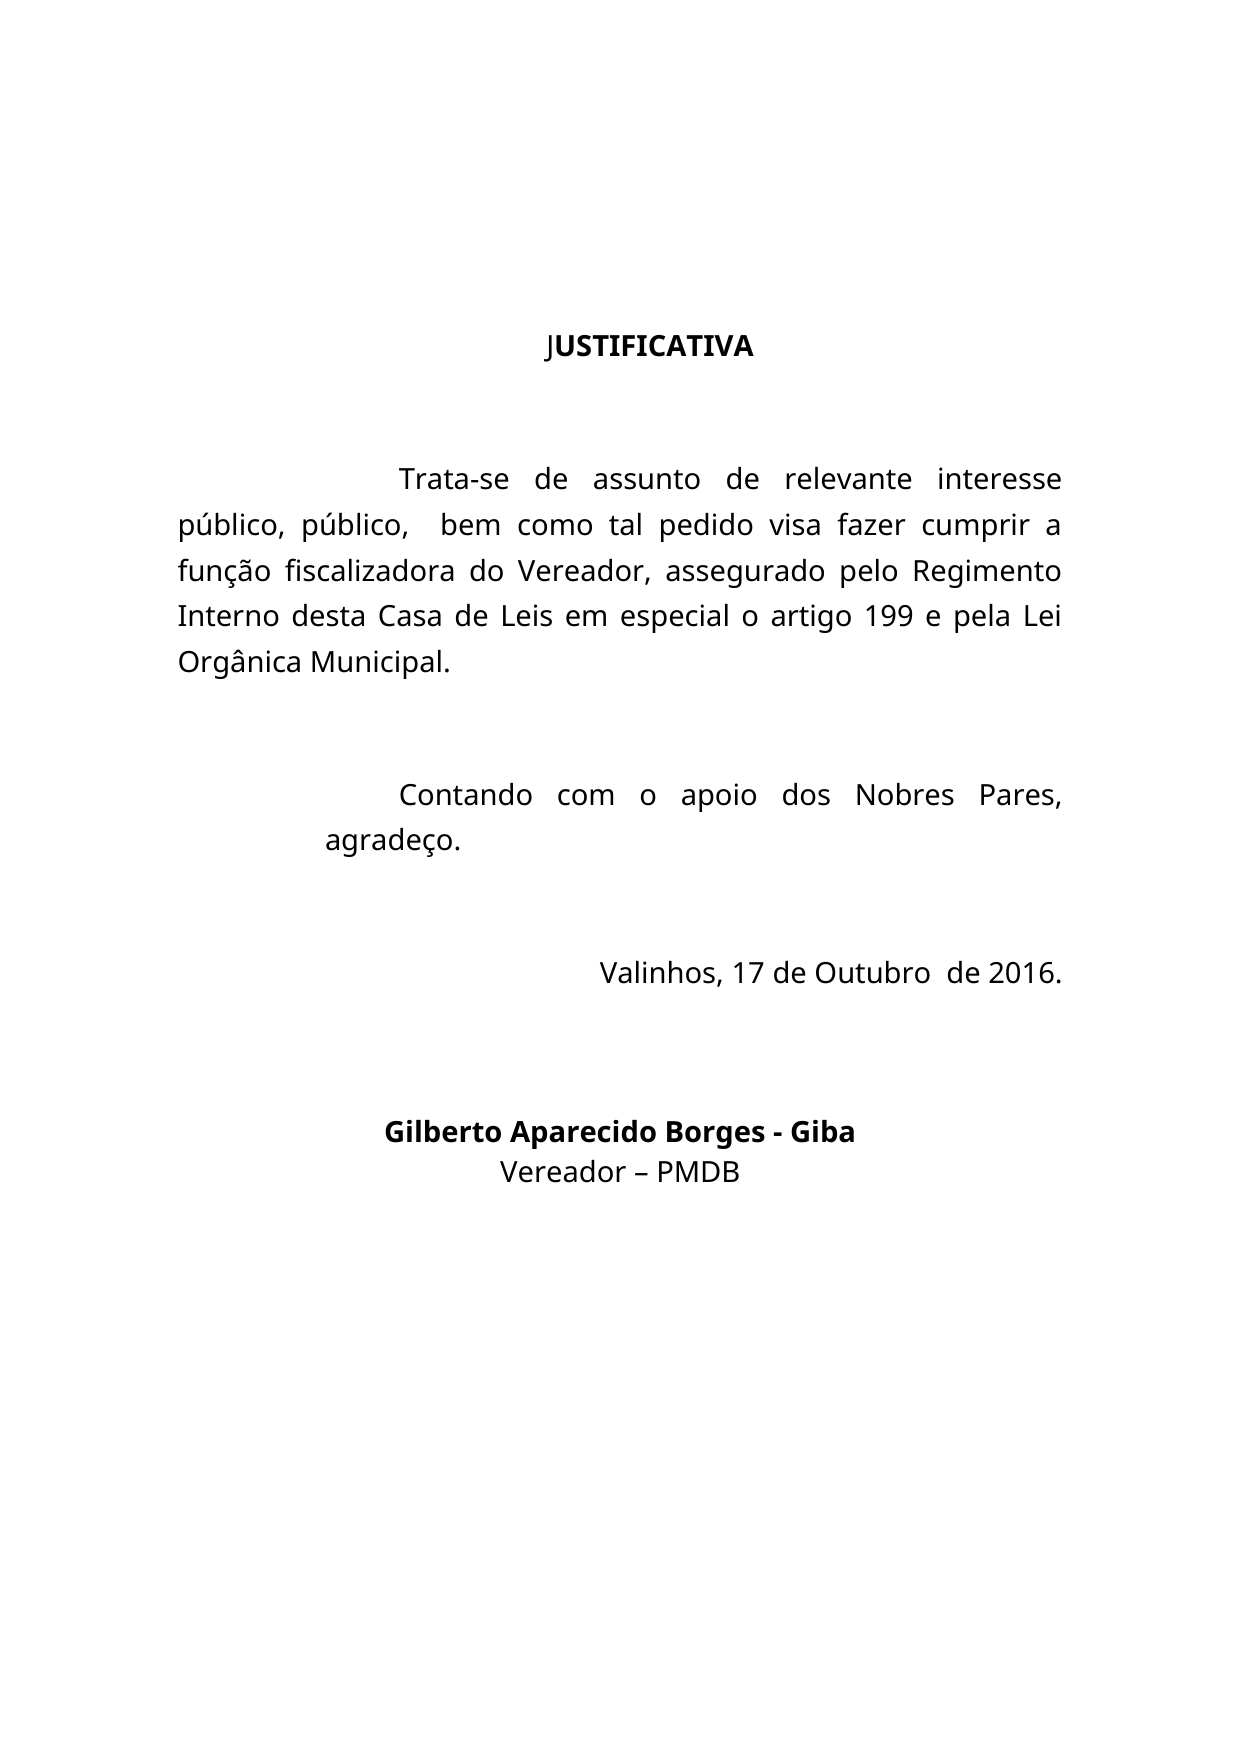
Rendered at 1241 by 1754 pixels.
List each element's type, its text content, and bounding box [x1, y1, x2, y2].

text Gilberto Aparecido Borges - Giba [177, 1111, 1063, 1151]
text Valinhos, 17 de Outubro de 2016. [177, 953, 1063, 992]
text Contando com o apoio dos Nobres Pares, agradeço. [325, 774, 1063, 859]
text JUSTIFICATIVA [177, 292, 1063, 365]
text Trata-se de assunto de relevante interesse público, público, bem como tal pedido visa fazer cumprir a função fiscalizadora do Vereador, assegurado pelo Regimento Interno desta Casa de Leis em especial o artigo 199 e pela Lei Orgânica Municipal. [177, 459, 1063, 681]
text Vereador – PMDB [177, 1151, 1063, 1191]
